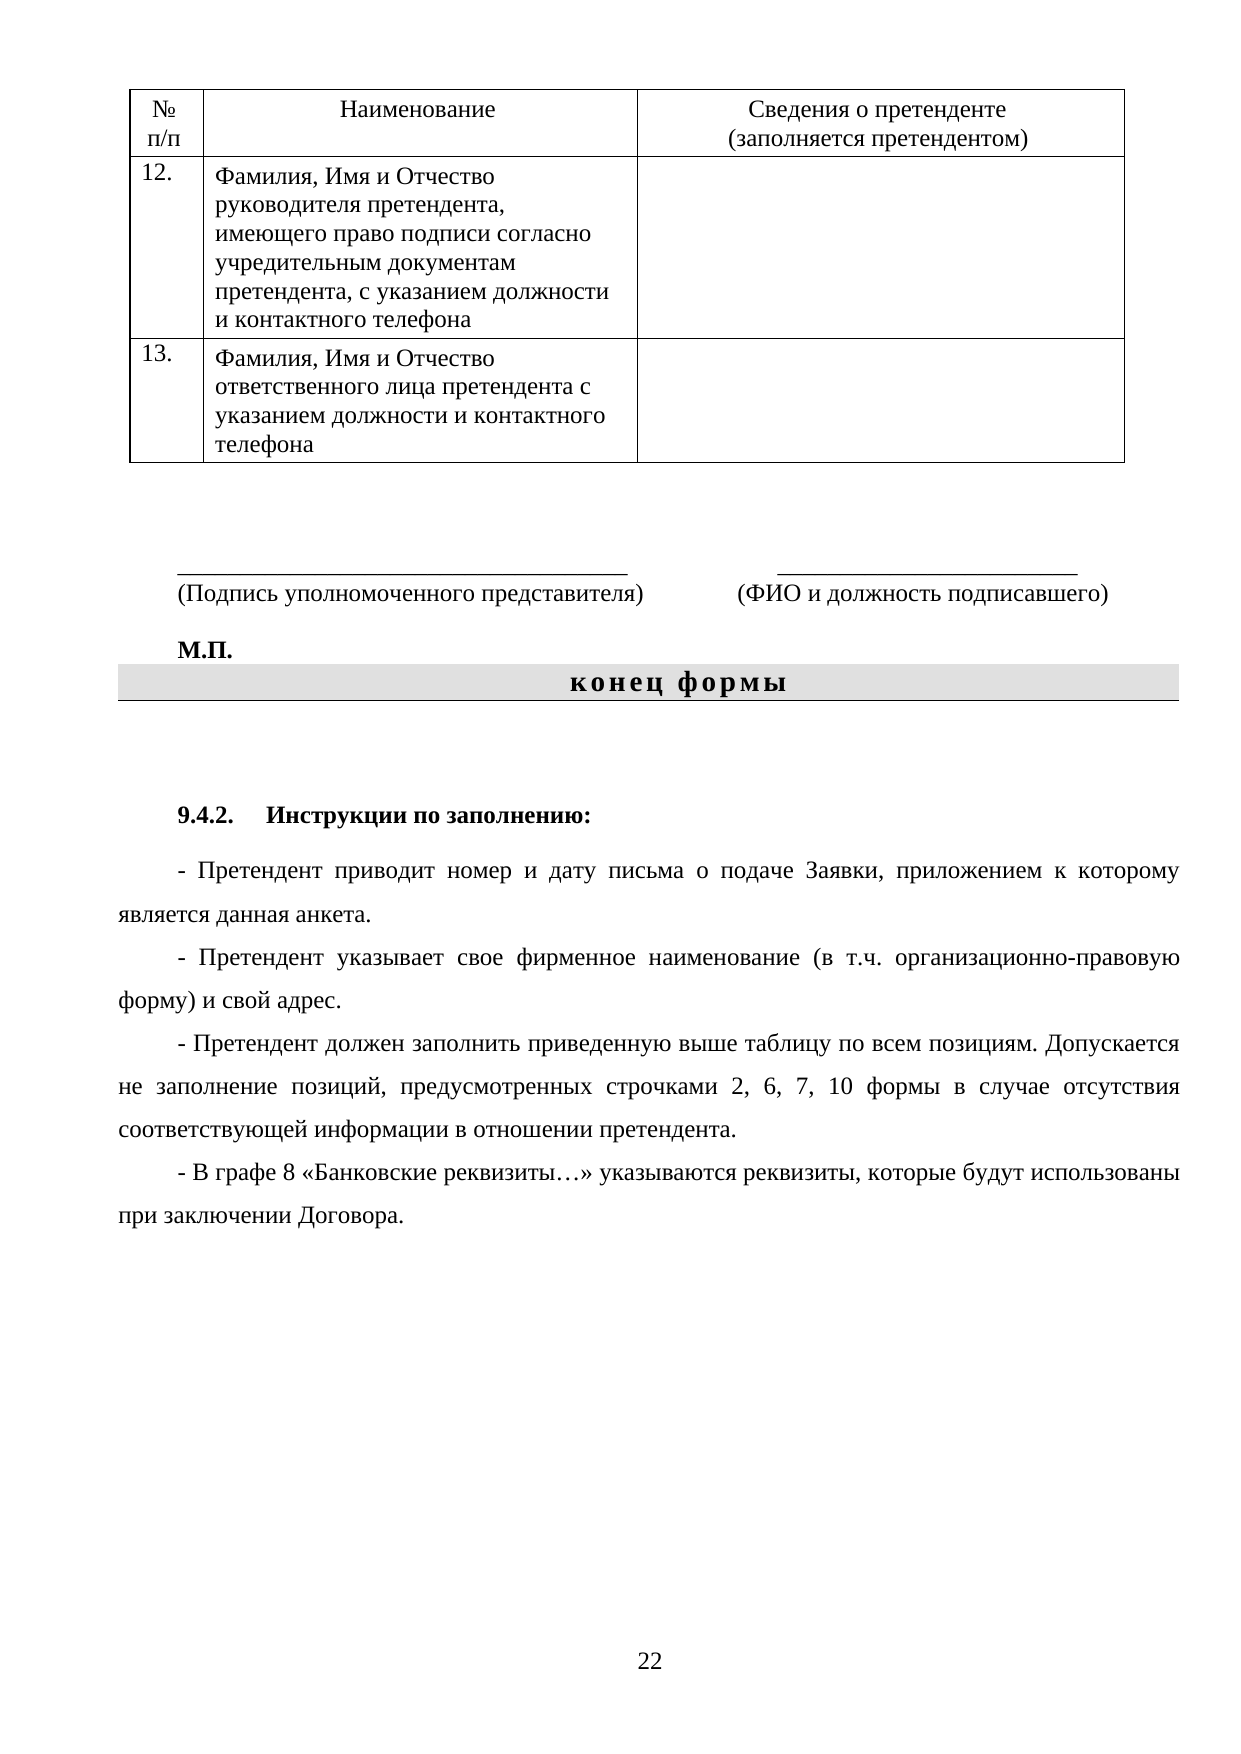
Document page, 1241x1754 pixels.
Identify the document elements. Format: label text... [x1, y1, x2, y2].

text - Претендент приводит номер и дату письма о подаче Заявки, приложением к которому является данная анкета. [118, 856, 1181, 927]
table_cell [131, 157, 203, 337]
text ____________________________________ ________________________ [118, 549, 1181, 578]
table_cell Фамилия, Имя и Отчество руководителя претендента, имеющего право подписи согласно учредительным документам претендента, с указанием должности и контактного телефона [204, 157, 637, 337]
table_cell [131, 339, 203, 462]
table_header Наименование [204, 90, 637, 156]
table_header № п/п [131, 90, 203, 156]
table_cell [638, 157, 1124, 337]
table_cell Фамилия, Имя и Отчество ответственного лица претендента с указанием должности и контактного телефона [204, 339, 637, 462]
text - Претендент должен заполнить приведенную выше таблицу по всем позициям. Допускается не заполнение позиций, предусмотренных строчками 2, 6, 7, 10 формы в случае отсутствия соответствующей информации в отношении претендента. [118, 1028, 1181, 1143]
text конец формы [118, 664, 1179, 700]
text М.П. [118, 635, 1181, 664]
table_cell [638, 339, 1124, 462]
text - Претендент указывает свое фирменное наименование (в т.ч. организационно-правовую форму) и свой адрес. [118, 942, 1181, 1014]
table_header Сведения о претенденте (заполняется претендентом) [638, 90, 1124, 156]
text (Подпись уполномоченного представителя) (ФИО и должность подписавшего) [118, 578, 1181, 607]
list Инструкции по заполнению: [118, 800, 1181, 829]
text - В графе 8 «Банковские реквизиты…» указываются реквизиты, которые будут использованы при заключении Договора. [118, 1157, 1181, 1229]
